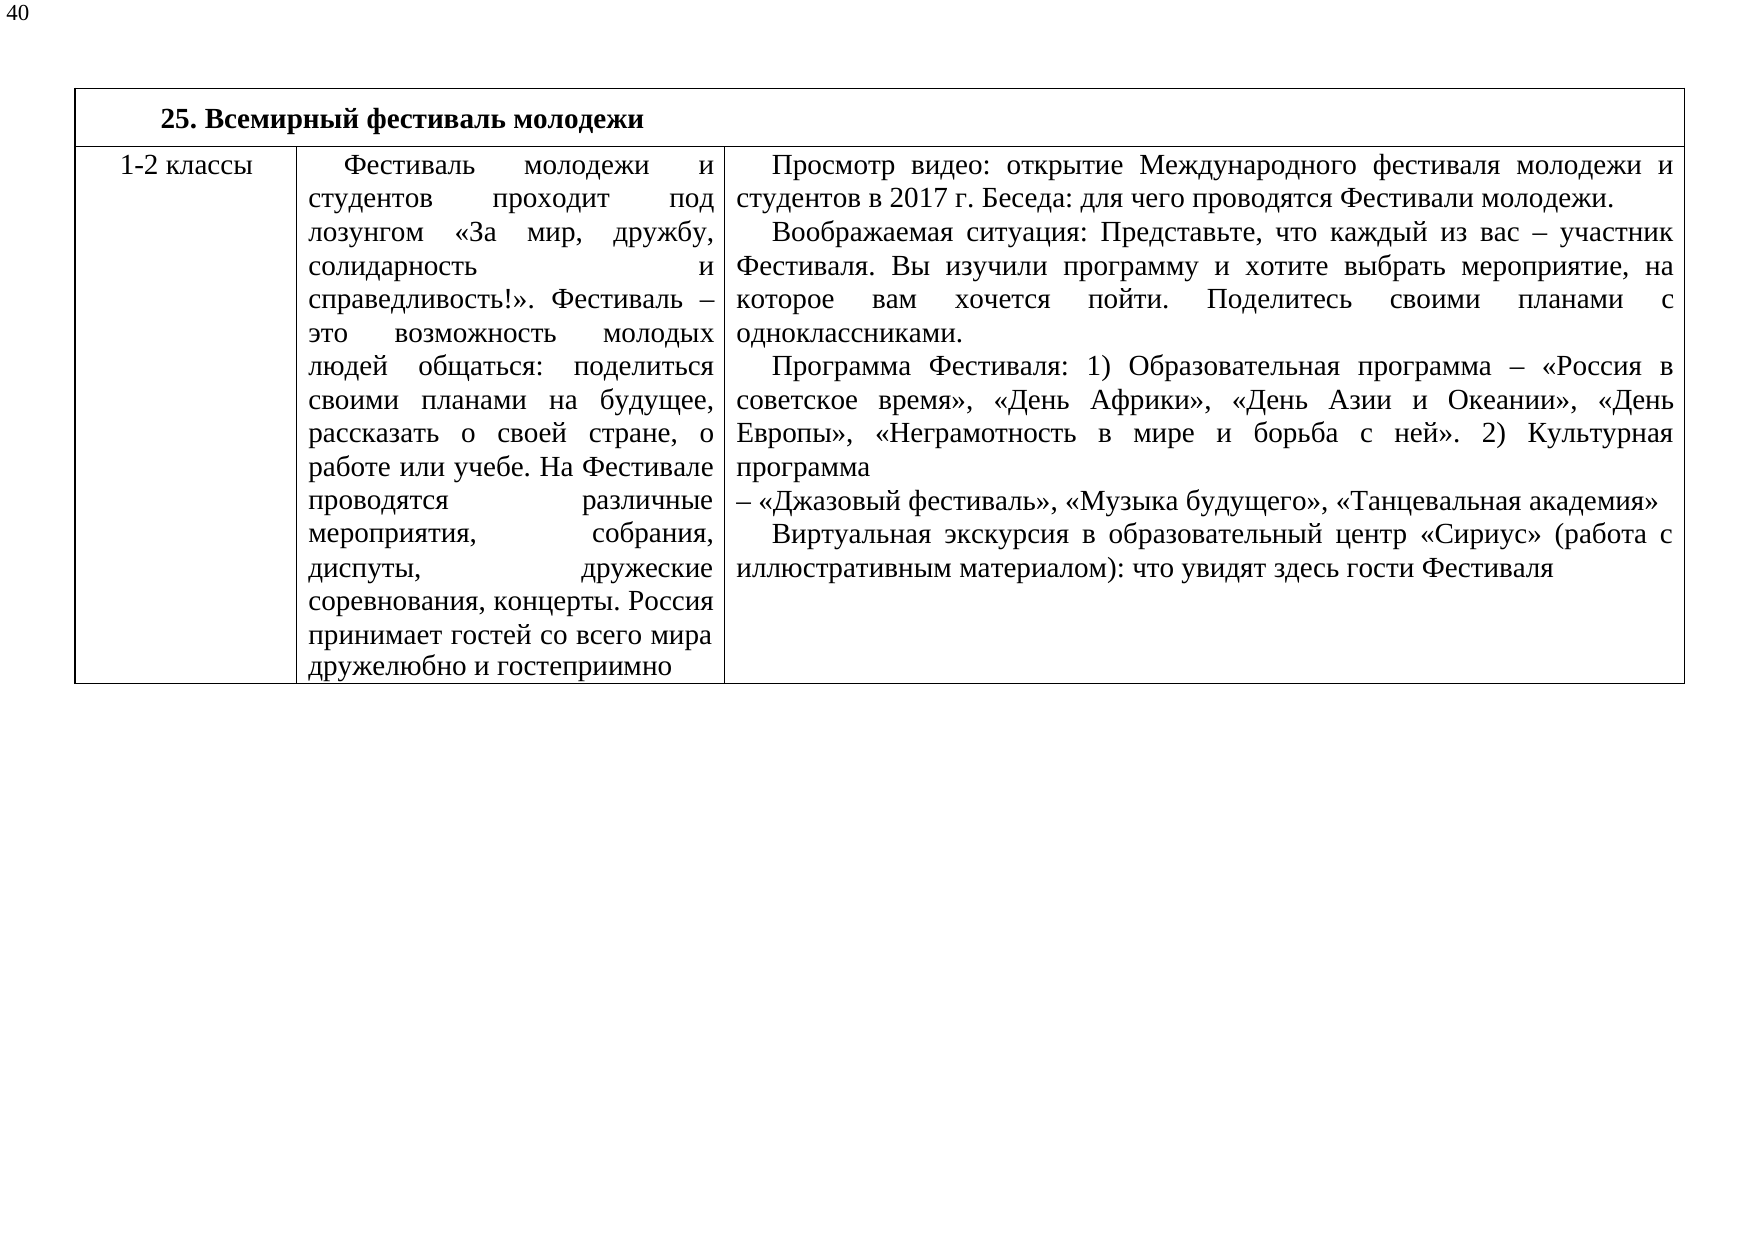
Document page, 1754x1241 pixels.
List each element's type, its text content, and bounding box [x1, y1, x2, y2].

table_cell 1-2 классы [76, 147, 296, 683]
table_cell Просмотр видео: открытие Международного фестиваля молодежи и студентов в 2017 г. Беседа: для чего проводятся Фестивали молодежи. Воображаемая ситуация: Представьте, что каждый из вас – участник Фестиваля. Вы изучили программу и хотите выбрать мероприятие, на которое вам хочется пойти. Поделитесь своими планами с одноклассниками. Программа Фестиваля: 1) Образовательная программа – «Россия в советское время», «День Африки», «День Азии и Океании», «День Европы», «Неграмотность в мире и борьба с ней». 2) Культурная программа – «Джазовый фестиваль», «Музыка будущего», «Танцевальная академия» Виртуальная экскурсия в образовательный центр «Сириус» (работа с иллюстративным материалом): что увидят здесь гости Фестиваля [725, 147, 1684, 683]
table_header 25. Всемирный фестиваль молодежи [76, 89, 1684, 146]
table_cell Фестиваль молодежи и студентов проходит под лозунгом «За мир, дружбу, солидарность и справедливость!». Фестиваль – это возможность молодых людей общаться: поделиться своими планами на будущее, рассказать о своей стране, о работе или учебе. На Фестивале проводятся различные мероприятия, собрания, диспуты, дружеские соревнования, концерты. Россия принимает гостей со всего мира дружелюбно и гостеприимно [297, 147, 724, 683]
